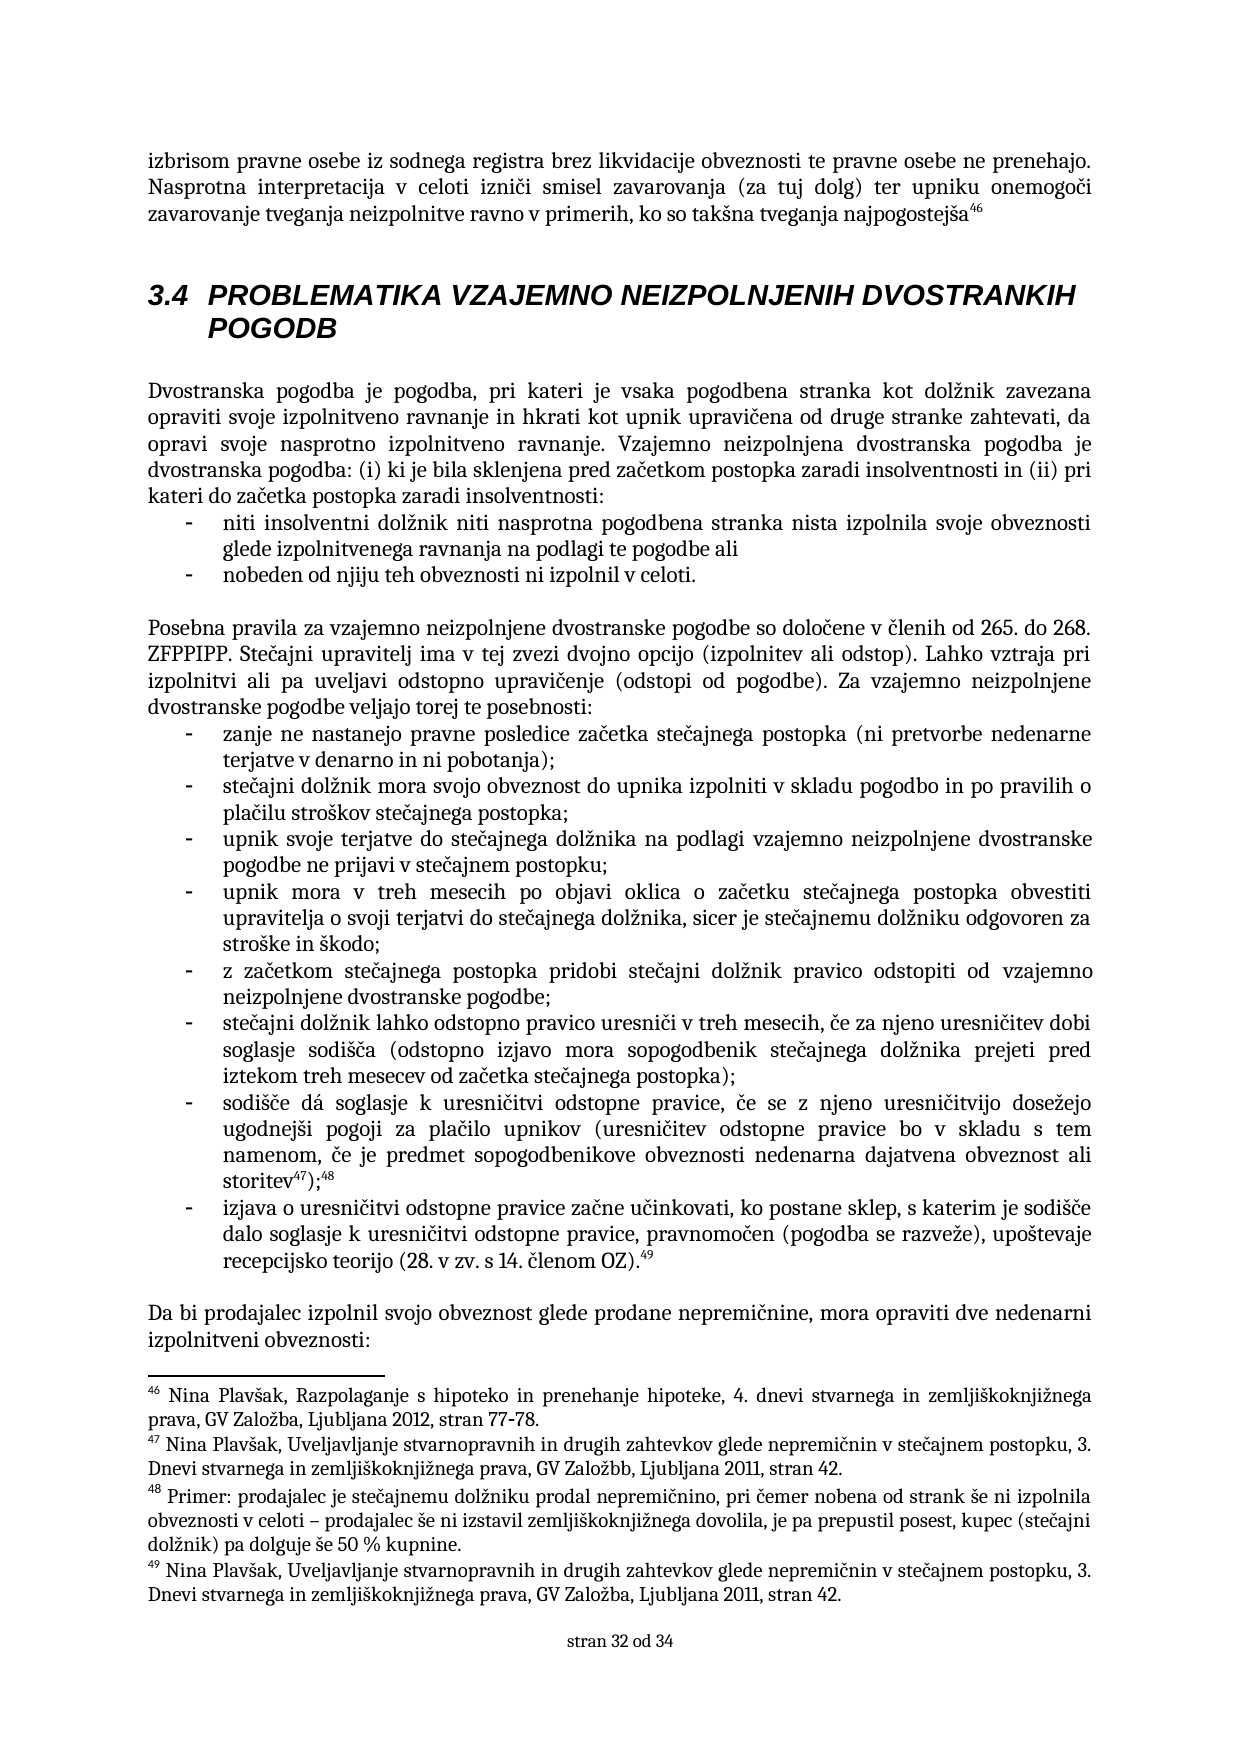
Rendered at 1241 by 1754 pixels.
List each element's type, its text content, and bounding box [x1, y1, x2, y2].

list upnik mora v treh mesecih po objavi oklica o začetku stečajnega postopka obvestiti upravitelja o svoji terjatvi do stečajnega dolžnika, sicer je stečajnemu dolžniku odgovoren za stroške in škodo; [185, 878, 1093, 957]
list upnik svoje terjatve do stečajnega dolžnika na podlagi vzajemno neizpolnjene dvostranske pogodbe ne prijavi v stečajnem postopku; [185, 826, 1093, 878]
list stečajni dolžnik mora svojo obveznost do upnika izpolniti v skladu pogodbo in po pravilih o plačilu stroškov stečajnega postopka; [185, 773, 1093, 826]
subtitle PROBLEMATIKA VZAJEMNO NEIZPOLNJENIH DVOSTRANKIH POGODB [148, 278, 1093, 345]
list nobeden od njiju teh obveznosti ni izpolnil v celoti. [185, 562, 1093, 588]
text Posebna pravila za vzajemno neizpolnjene dvostranske pogodbe so določene v členih od 265. do 268. ZFPPIPP. Stečajni upravitelj ima v tej zvezi dvojno opcijo (izpolnitev ali odstop). Lahko vztraja pri izpolnitvi ali pa uveljavi odstopno upravičenje (odstopi od pogodbe). Za vzajemno neizpolnjene dvostranske pogodbe veljajo torej te posebnosti: [148, 615, 1093, 720]
list stečajni dolžnik lahko odstopno pravico uresniči v treh mesecih, če za njeno uresničitev dobi soglasje sodišča (odstopno izjavo mora sopogodbenik stečajnega dolžnika prejeti pred iztekom treh mesecev od začetka stečajnega postopka); [185, 1010, 1093, 1089]
list niti insolventni dolžnik niti nasprotna pogodbena stranka nista izpolnila svoje obveznosti glede izpolnitvenega ravnanja na podlagi te pogodbe ali [185, 509, 1093, 562]
list izjava o uresničitvi odstopne pravice začne učinkovati, ko postane sklep, s katerim je sodišče dalo soglasje k uresničitvi odstopne pravice, pravnomočen (pogodba se razveže), upoštevaje recepcijsko teorijo (28. v zv. s 14. členom OZ). [185, 1195, 1093, 1274]
list zanje ne nastanejo pravne posledice začetka stečajnega postopka (ni pretvorbe nedenarne terjatve v denarno in ni pobotanja); [185, 720, 1093, 773]
text Dvostranska pogodba je pogodba, pri kateri je vsaka pogodbena stranka kot dolžnik zavezana opraviti svoje izpolnitveno ravnanje in hkrati kot upnik upravičena od druge stranke zahtevati, da opravi svoje nasprotno izpolnitveno ravnanje. Vzajemno neizpolnjena dvostranska pogodba je dvostranska pogodba: (i) ki je bila sklenjena pred začetkom postopka zaradi insolventnosti in (ii) pri kateri do začetka postopka zaradi insolventnosti: [148, 378, 1093, 509]
text Da bi prodajalec izpolnil svojo obveznost glede prodane nepremičnine, mora opraviti dve nedenarni izpolnitveni obveznosti: [148, 1300, 1093, 1353]
list z začetkom stečajnega postopka pridobi stečajni dolžnik pravico odstopiti od vzajemno neizpolnjene dvostranske pogodbe; [185, 957, 1093, 1010]
text Argumentacija, da v primeru prenehanja pravne osebe zaradi stečaja (in s tem izbrisa iz sodnega registra) preneha obveznost stečajnega dolžnika (glavnega dolžnika), zaradi akcesornosti pa tudi hipoteka na nepremičnini osebe, ki ni hkrati glavni dolžnik, je bila napačna. S prenehanjem pravne osebe preneha le njena odgovornost za izpolnitev, ne preneha pa obveznost. Pomeni, da obveznosti ni mogoče uveljaviti proti osebi, ki ne obstaja več. Zato pa jo je mogoče uveljaviti proti poroku ali zastavitelju. Tudi iz ureditve stečajnega postopka nad pozneje najdenim premoženjem (glej 380. in 443. člen ZFPPIPP) jasno izhaja, da s končanjem stečajnega postopka nad (glavnim) dolžnikom oz. z izbrisom pravne osebe iz sodnega registra brez likvidacije obveznosti te pravne osebe ne prenehajo. Nasprotna interpretacija v celoti izniči smisel zavarovanja (za tuj dolg) ter upniku onemogoči zavarovanje tveganja neizpolnitve ravno v primerih, ko so takšna tveganja najpogostejša [148, 148, 1093, 227]
list sodišče dá soglasje k uresničitvi odstopne pravice, če se z njeno uresničitvijo dosežejo ugodnejši pogoji za plačilo upnikov (uresničitev odstopne pravice bo v skladu s tem namenom, če je predmet sopogodbenikove obveznosti nedenarna dajatvena obveznost ali storitev); [185, 1089, 1093, 1195]
